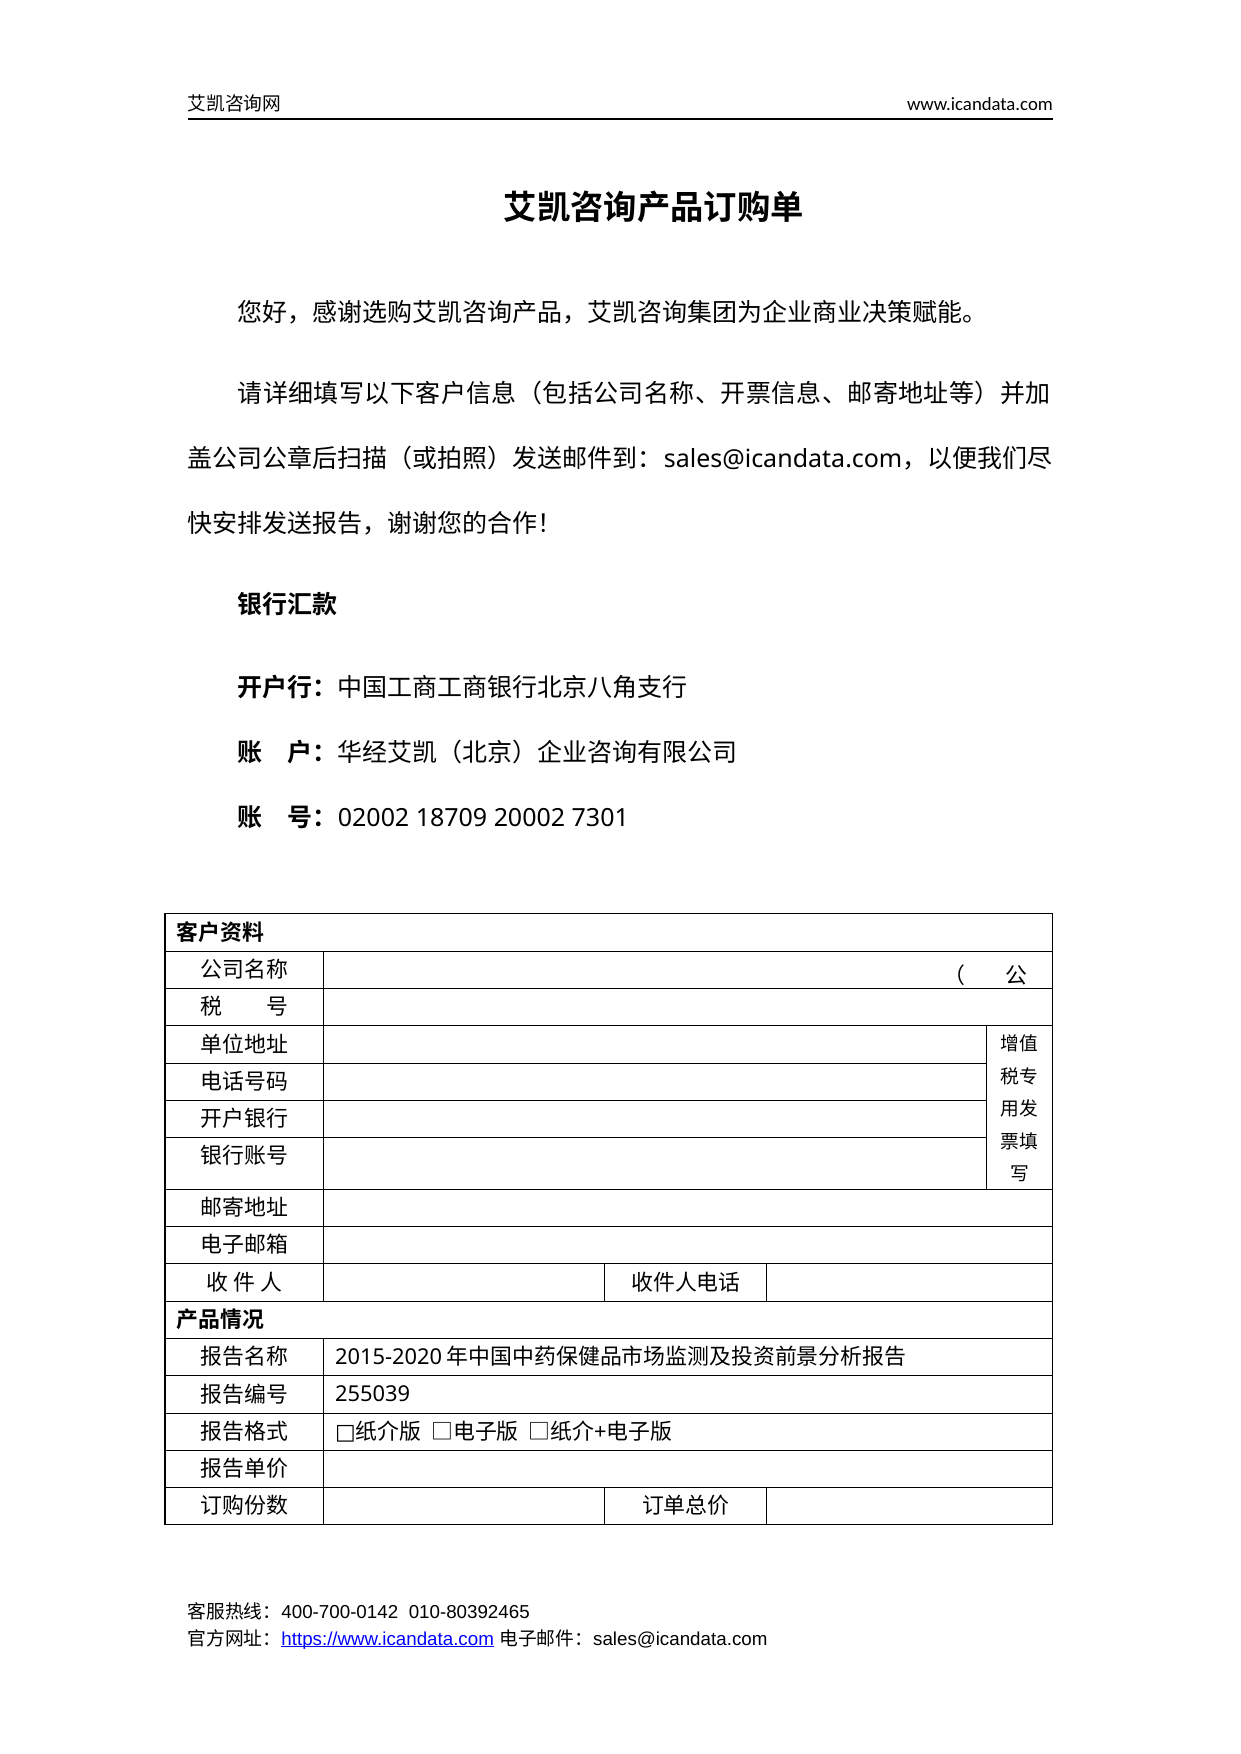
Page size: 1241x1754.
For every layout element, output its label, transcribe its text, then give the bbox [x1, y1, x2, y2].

table_cell [324, 1488, 604, 1524]
table_cell 收件人电话 [605, 1264, 766, 1301]
table_cell [324, 1064, 986, 1100]
table_cell 收 件 人 [166, 1264, 323, 1301]
table_cell 订购份数 [166, 1488, 323, 1524]
table_cell 电话号码 [166, 1064, 323, 1100]
table_cell [324, 1264, 604, 1301]
table_cell □纸介版 □电子版 □纸介+电子版 [324, 1414, 1052, 1450]
table_cell 开户银行 [166, 1101, 323, 1137]
table_cell 增值税专用发票填写 [987, 1026, 1052, 1189]
table_cell [324, 952, 1052, 988]
table_cell 单位地址 [166, 1026, 323, 1062]
table_cell 产品情况 [166, 1302, 1052, 1338]
table_cell 报告单价 [166, 1451, 323, 1487]
table_cell 银行账号 [166, 1138, 323, 1189]
text 银行汇款 [187, 570, 1053, 635]
table_cell [324, 1227, 1052, 1263]
table_cell 税 号 [166, 989, 323, 1025]
table_cell [767, 1488, 1052, 1524]
table_cell 报告名称 [166, 1339, 323, 1375]
text 开户行：中国工商工商银行北京八角支行 [187, 653, 1053, 718]
table_header 客户资料 [166, 914, 1052, 951]
table_cell 电子邮箱 [166, 1227, 323, 1263]
table_cell 订单总价 [605, 1488, 766, 1524]
text 请详细填写以下客户信息（包括公司名称、开票信息、邮寄地址等）并加盖公司公章后扫描（或拍照）发送邮件到：sales@icandata.com，以便我们尽快安排发送报告，谢谢您的合作！ [187, 359, 1053, 554]
text 账 号：02002 18709 20002 7301 [187, 783, 1053, 848]
table_cell 255039 [324, 1376, 1052, 1412]
text 您好，感谢选购艾凯咨询产品，艾凯咨询集团为企业商业决策赋能。 [187, 278, 1053, 343]
table_cell [324, 1026, 986, 1062]
table_cell 报告格式 [166, 1414, 323, 1450]
table_cell [324, 1101, 986, 1137]
table_cell 公司名称 [166, 952, 323, 988]
table_cell [324, 989, 1052, 1025]
table_cell 报告编号 [166, 1376, 323, 1412]
text 账 户：华经艾凯（北京）企业咨询有限公司 [187, 718, 1053, 783]
table_cell [767, 1264, 1052, 1301]
table_cell 邮寄地址 [166, 1190, 323, 1226]
table_cell [324, 1190, 1052, 1226]
table_cell 2015-2020年中国中药保健品市场监测及投资前景分析报告 [324, 1339, 1052, 1375]
table_cell [324, 1451, 1052, 1487]
table_cell [324, 1138, 986, 1189]
text 艾凯咨询产品订购单 [187, 172, 1053, 237]
